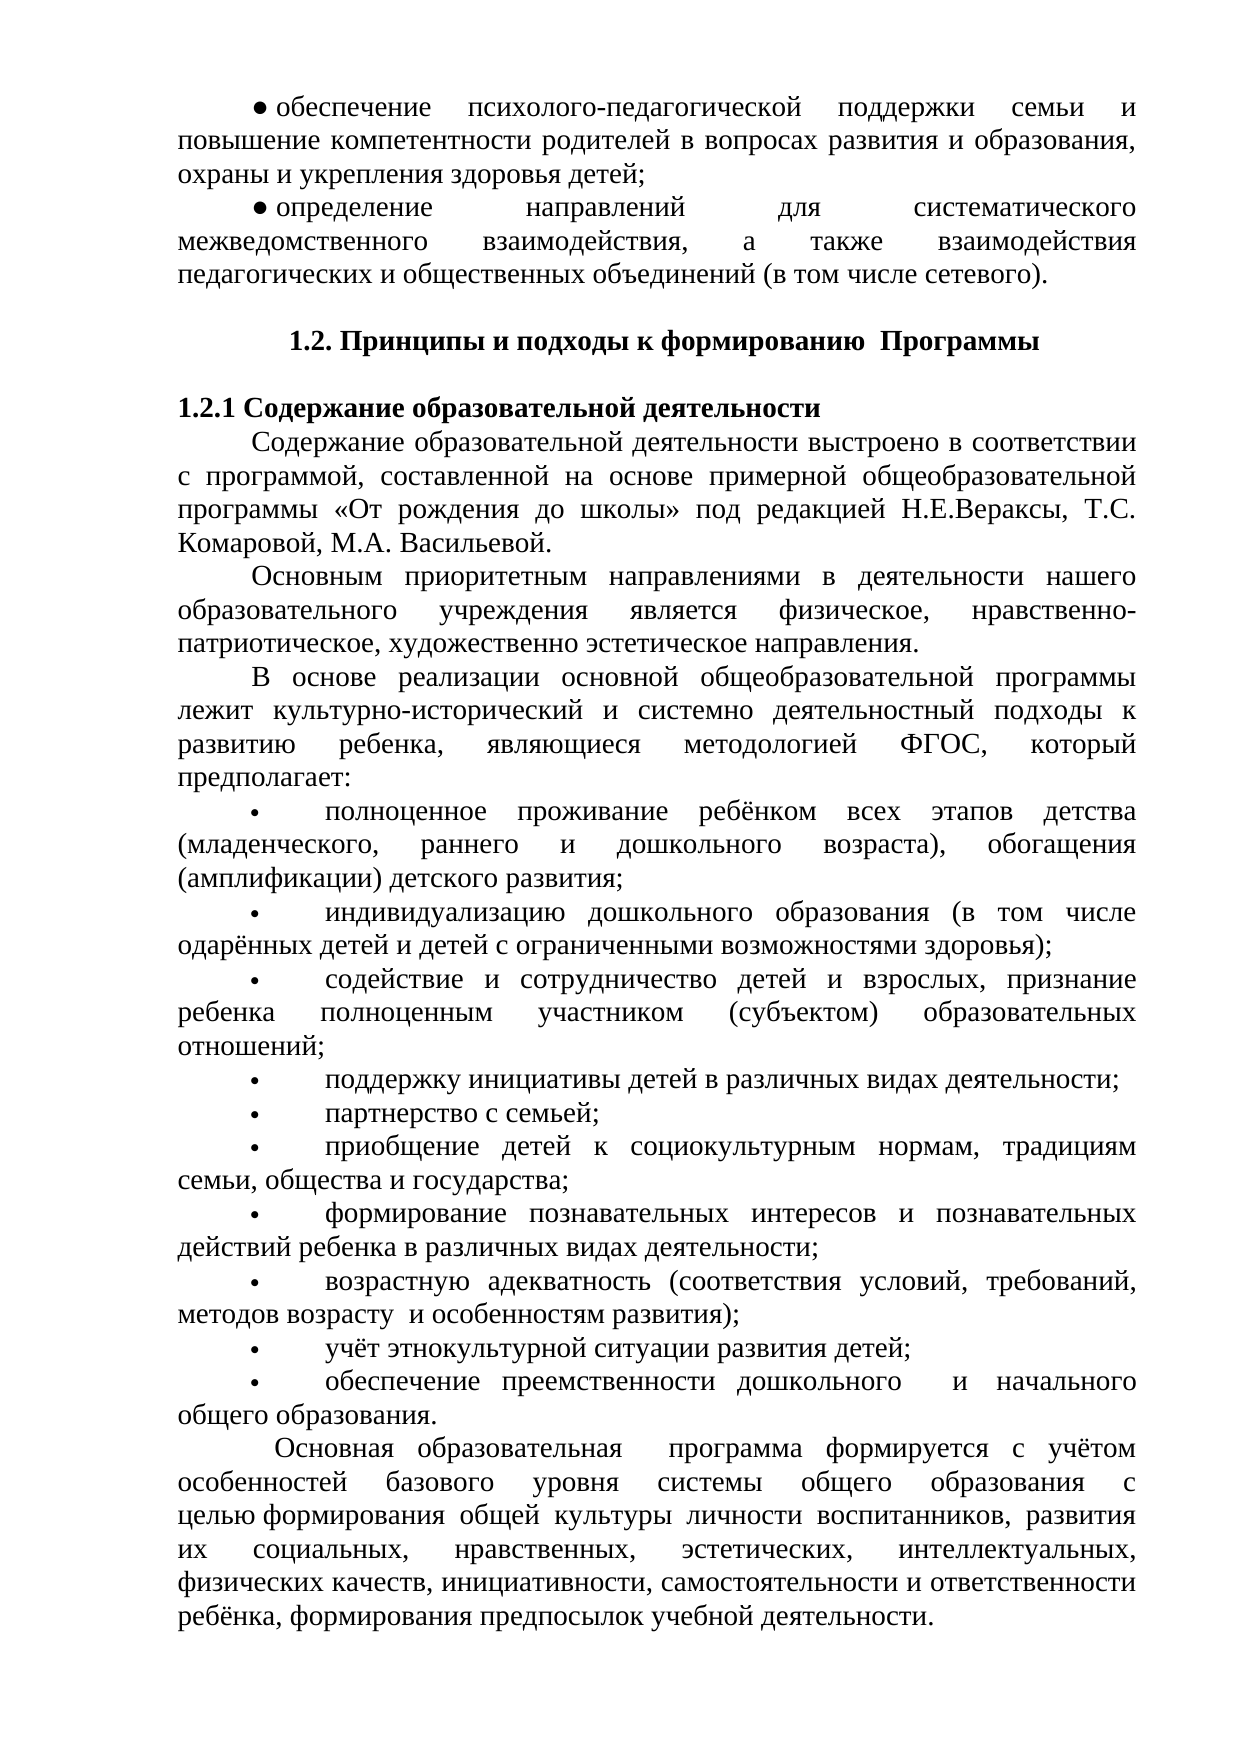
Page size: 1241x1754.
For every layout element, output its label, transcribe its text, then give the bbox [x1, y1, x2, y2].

list формирование познавательных интересов и познавательных действий ребенка в различных видах деятельности; [177, 1196, 1137, 1263]
text ● обеспечение психолого-педагогической поддержки семьи и повышение компетентности родителей в вопросах развития и образования, охраны и укрепления здоровья детей; [177, 89, 1137, 189]
text Основная образовательная программа формируется с учётом особенностей базового уровня системы общего образования с целью формирования общей культуры личности воспитанников, развития их социальных, нравственных, эстетических, интеллектуальных, физических качеств, инициативности, самостоятельности и ответственности ребёнка, формирования предпосылок учебной деятельности. [177, 1430, 1137, 1632]
list обеспечение преемственности дошкольного и начального общего образования. [177, 1363, 1137, 1430]
list полноценное проживание ребёнком всех этапов детства (младенческого, раннего и дошкольного возраста), обогащения (амплификации) детского развития; [177, 793, 1137, 894]
list индивидуализацию дошкольного образования (в том числе одарённых детей и детей с ограниченными возможностями здоровья); [177, 894, 1137, 961]
text Содержание образовательной деятельности выстроено в соответствии с программой, составленной на основе примерной общеобразовательной программы «От рождения до школы» под редакцией Н.Е.Вераксы, Т.С. Комаровой, М.А. Васильевой. [177, 424, 1137, 558]
list возрастную адекватность (соответствия условий, требований, методов возрасту и особенностям развития); [177, 1263, 1137, 1330]
list партнерство с семьей; [177, 1095, 1137, 1128]
list содействие и сотрудничество детей и взрослых, признание ребенка полноценным участником (субъектом) образовательных отношений; [177, 961, 1137, 1061]
text В основе реализации основной общеобразовательной программы лежит культурно-исторический и системно деятельностный подходы к развитию ребенка, являющиеся методологией ФГОС, который предполагает: [177, 659, 1137, 793]
list приобщение детей к социокультурным нормам, традициям семьи, общества и государства; [177, 1128, 1137, 1196]
list учёт этнокультурной ситуации развития детей; [177, 1330, 1137, 1363]
text 1.2.1 Содержание образовательной деятельности [177, 391, 1137, 424]
text Основным приоритетным направлениями в деятельности нашего образовательного учреждения является физическое, нравственно-патриотическое, художественно эстетическое направления. [177, 558, 1137, 659]
text 1.2. Принципы и подходы к формированию Программы [288, 323, 1137, 357]
list поддержку инициативы детей в различных видах деятельности; [177, 1061, 1137, 1095]
text ● определение направлений для систематического межведомственного взаимодействия, а также взаимодействия педагогических и общественных объединений (в том числе сетевого). [177, 189, 1137, 290]
